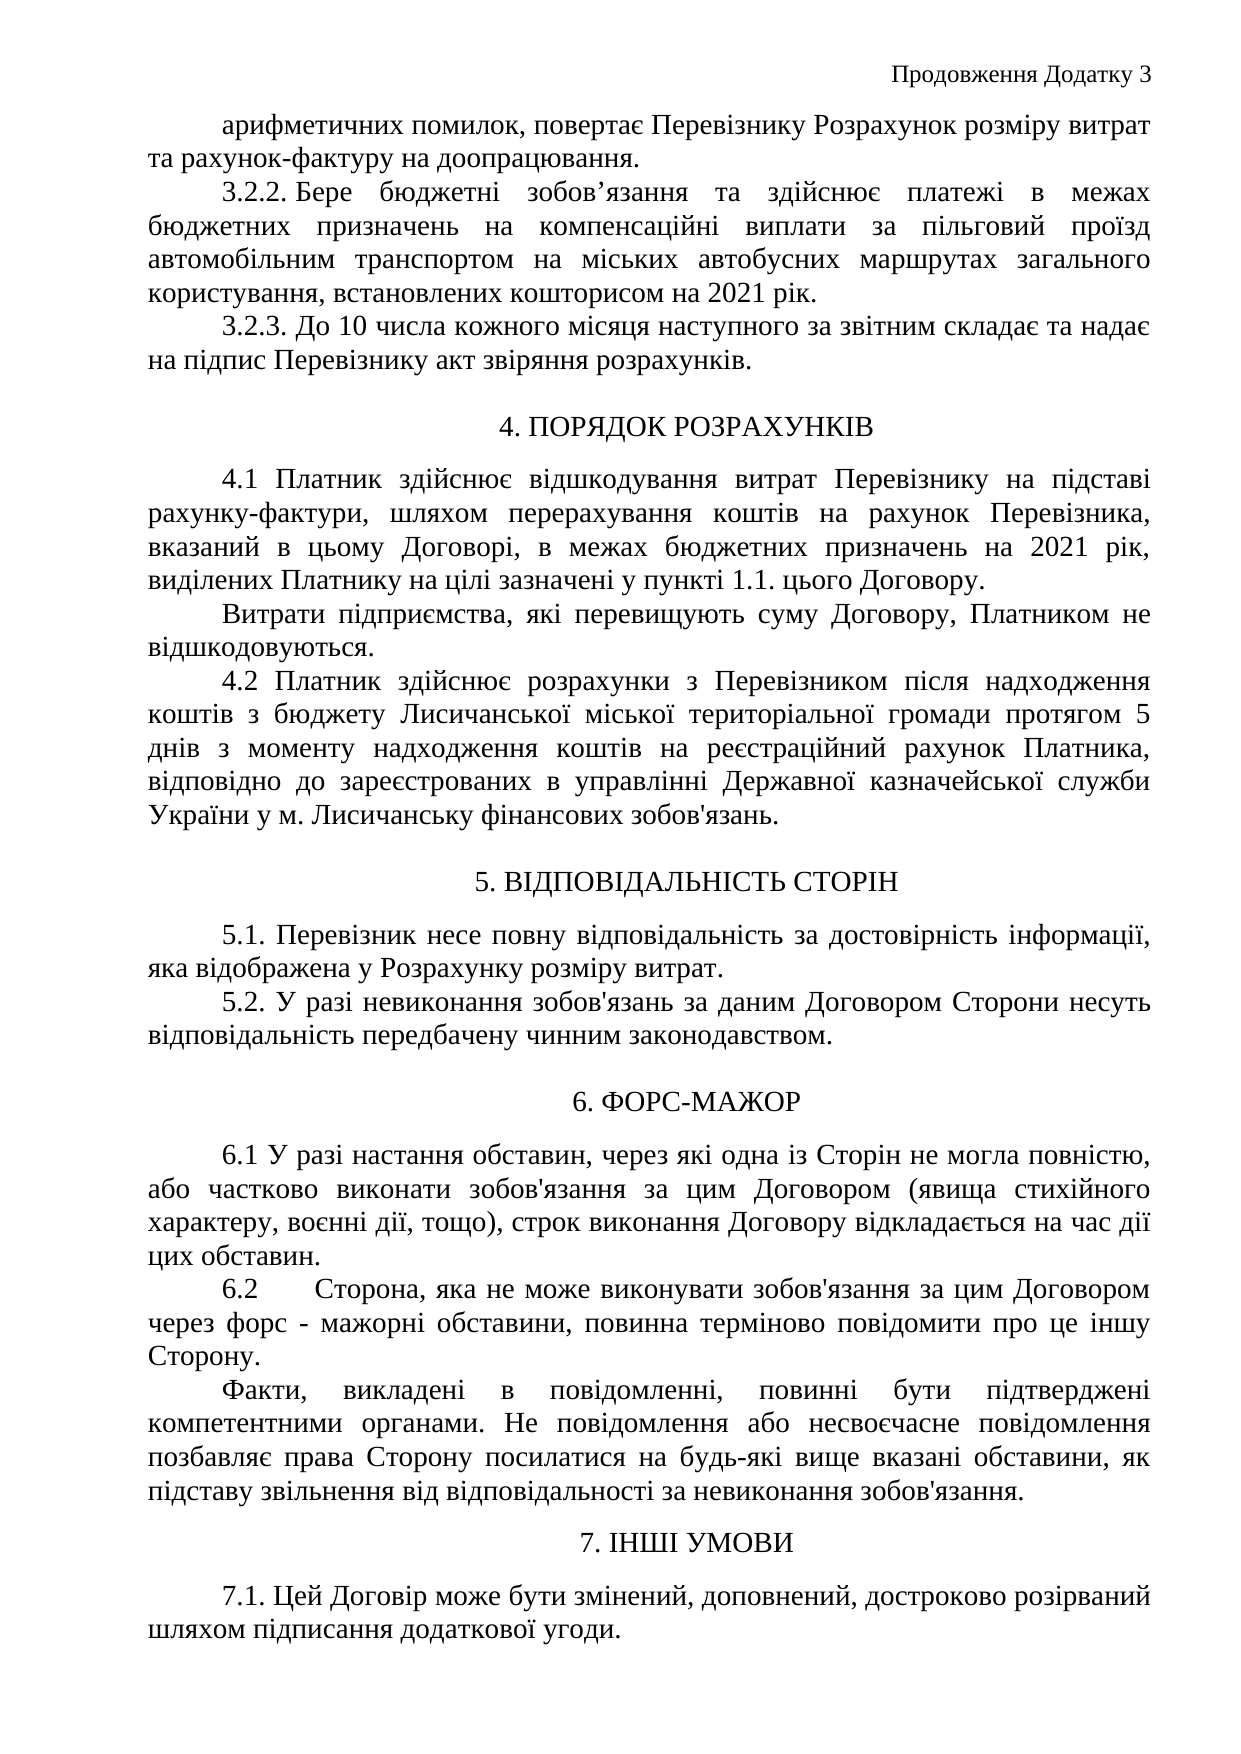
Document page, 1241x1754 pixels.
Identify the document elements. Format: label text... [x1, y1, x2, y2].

text 4.1 Платник здійснює відшкодування витрат Перевізнику на підставі рахунку-фактури, шляхом перерахування коштів на рахунок Перевізника, вказаний в цьому Договорі, в межах бюджетних призначень на 2021 рік, виділених Платнику на цілі зазначені у пункті 1.1. цього Договору. [148, 462, 1152, 596]
text 3.2.3. До 10 числа кожного місяця наступного за звітним складає та надає на підпис Перевізнику акт звіряння розрахунків. [148, 308, 1152, 375]
text 5.1. Перевізник несе повну відповідальність за достовірність інформації, яка відображена у Розрахунку розміру витрат. [148, 917, 1152, 984]
text Факти, викладені в повідомленні, повинні бути підтверджені компетентними органами. Не повідомлення або несвоєчасне повідомлення позбавляє права Сторону посилатися на будь-які вище вказані обставини, як підставу звільнення від відповідальності за невиконання зобов'язання. [148, 1372, 1152, 1506]
text 7.1. Цей Договір може бути змінений, доповнений, достроково розірваний шляхом підписання додаткової угоди. [148, 1578, 1152, 1645]
text 6.2 Сторона, яка не може виконувати зобов'язання за цим Договором через форс - мажорні обставини, повинна терміново повідомити про це іншу Сторону. [148, 1271, 1152, 1372]
text 6. ФОРС-МАЖОР [148, 1084, 1152, 1118]
text 4.2 Платник здійснює розрахунки з Перевізником після надходження коштів з бюджету Лисичанської міської територіальної громади протягом 5 днів з моменту надходження коштів на реєстраційний рахунок Платника, відповідно до зареєстрованих в управлінні Державної казначейської служби України у м. Лисичанську фінансових зобов'язань. [148, 663, 1152, 831]
text 4. ПОРЯДОК РОЗРАХУНКІВ [148, 409, 1152, 442]
text Продовження Додатку 3 [148, 59, 1152, 88]
text арифметичних помилок, повертає Перевізнику Розрахунок розміру витрат та рахунок-фактуру на доопрацювання. [148, 107, 1152, 174]
text Витрати підприємства, які перевищують суму Договору, Платником не відшкодовуються. [148, 596, 1152, 663]
text 7. ІНШІ УМОВИ [148, 1525, 1152, 1559]
text 6.1 У разі настання обставин, через які одна із Сторін не могла повністю, або частково виконати зобов'язання за цим Договором (явища стихійного характеру, воєнні дії, тощо), строк виконання Договору відкладається на час дії цих обставин. [148, 1137, 1152, 1271]
text 3.2.2. Бере бюджетні зобов’язання та здійснює платежі в межах бюджетних призначень на компенсаційні виплати за пільговий проїзд автомобільним транспортом на міських автобусних маршрутах загального користування, встановлених кошторисом на 2021 рік. [148, 174, 1152, 308]
text 5. ВІДПОВІДАЛЬНІСТЬ СТОРІН [148, 864, 1152, 898]
text 5.2. У разі невиконання зобов'язань за даним Договором Сторони несуть відповідальність передбачену чинним законодавством. [148, 984, 1152, 1051]
